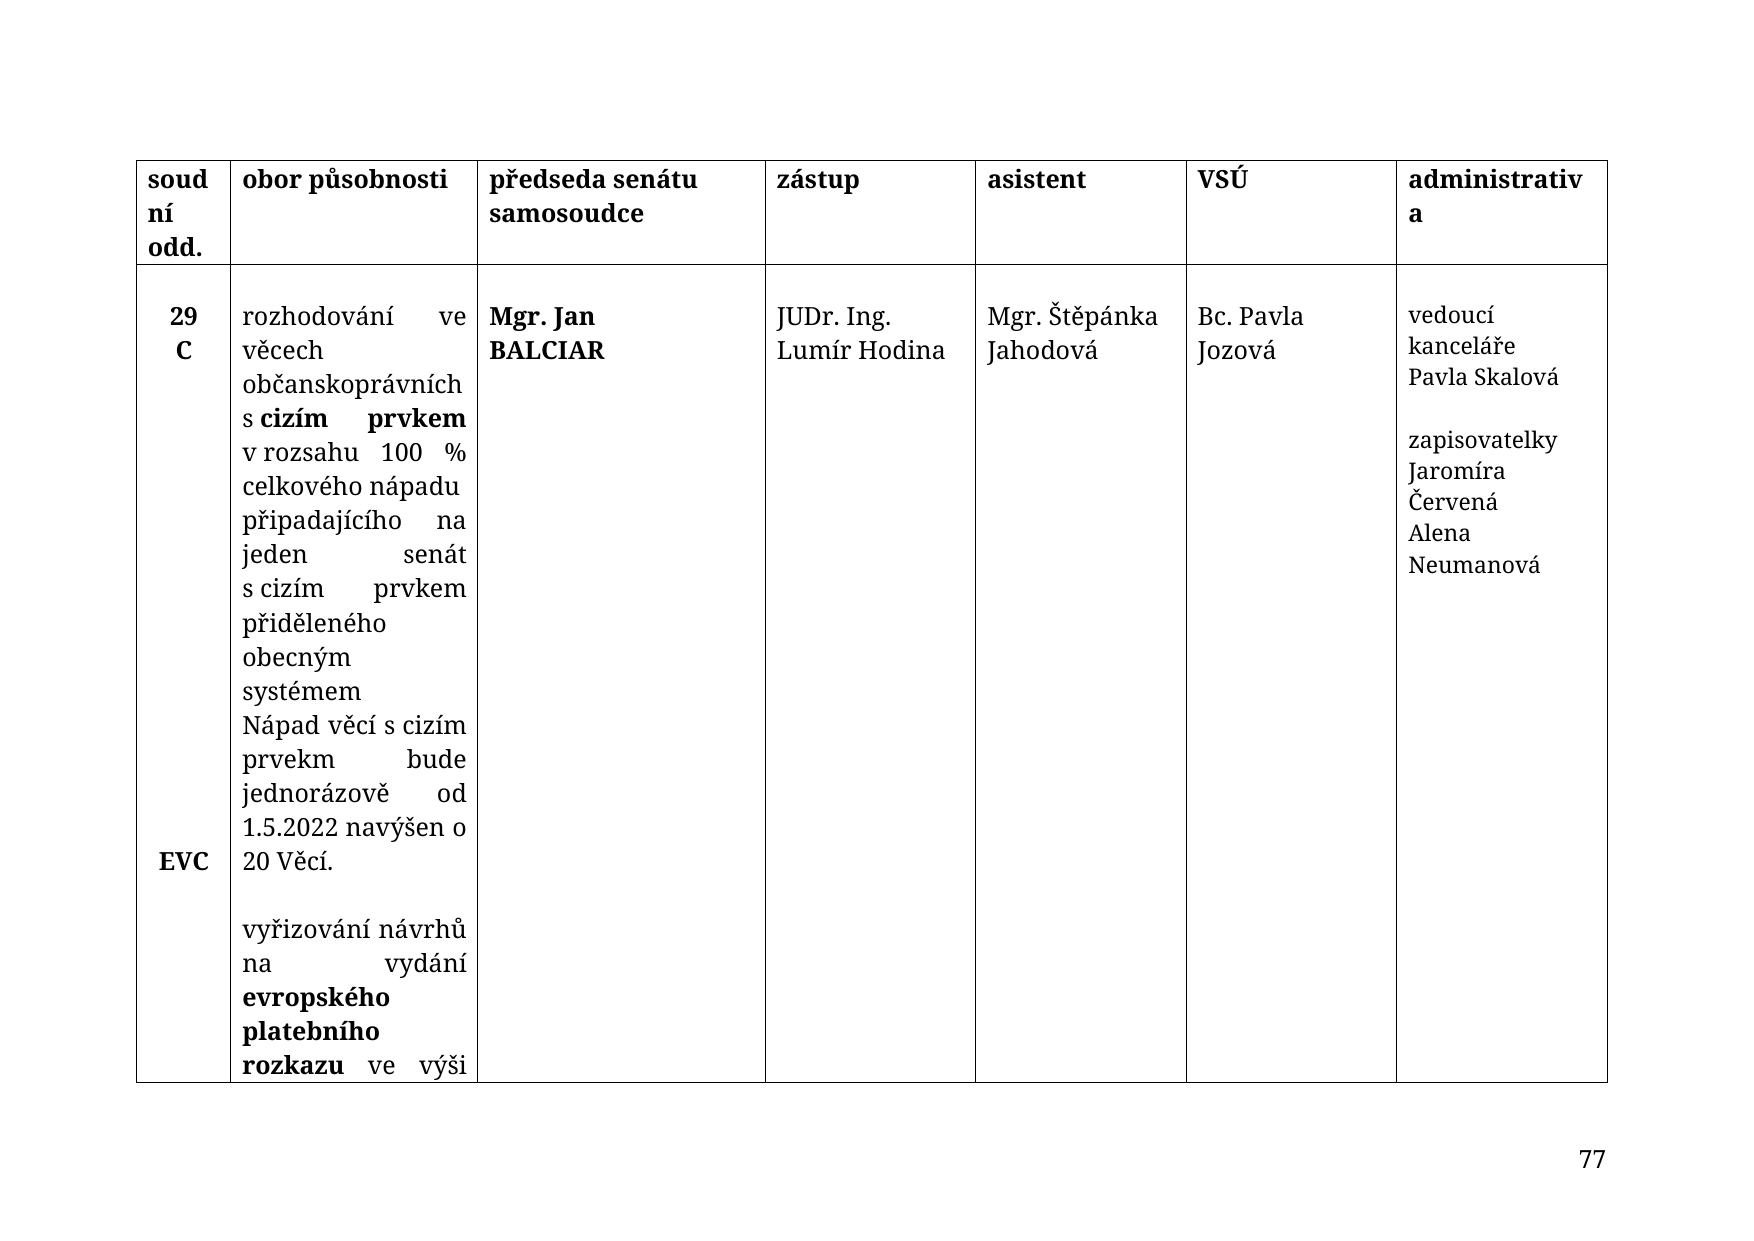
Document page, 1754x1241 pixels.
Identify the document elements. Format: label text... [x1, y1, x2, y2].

table_header administrativa [1397, 161, 1607, 263]
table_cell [1397, 265, 1607, 1082]
table_cell Bc. Pavla Jozová [1187, 265, 1396, 1082]
table_header obor působnosti [231, 161, 477, 263]
table_header VSÚ [1187, 161, 1396, 263]
table_cell 29 C EVC [137, 265, 230, 1082]
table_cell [231, 265, 477, 1082]
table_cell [766, 265, 975, 1082]
table_header předseda senátu samosoudce [478, 161, 765, 263]
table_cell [976, 265, 1186, 1082]
table_header asistent [976, 161, 1186, 263]
table_cell Mgr. Jan BALCIAR [478, 265, 765, 1082]
table_header zástup [766, 161, 975, 263]
table_header soudní odd. [137, 161, 230, 263]
